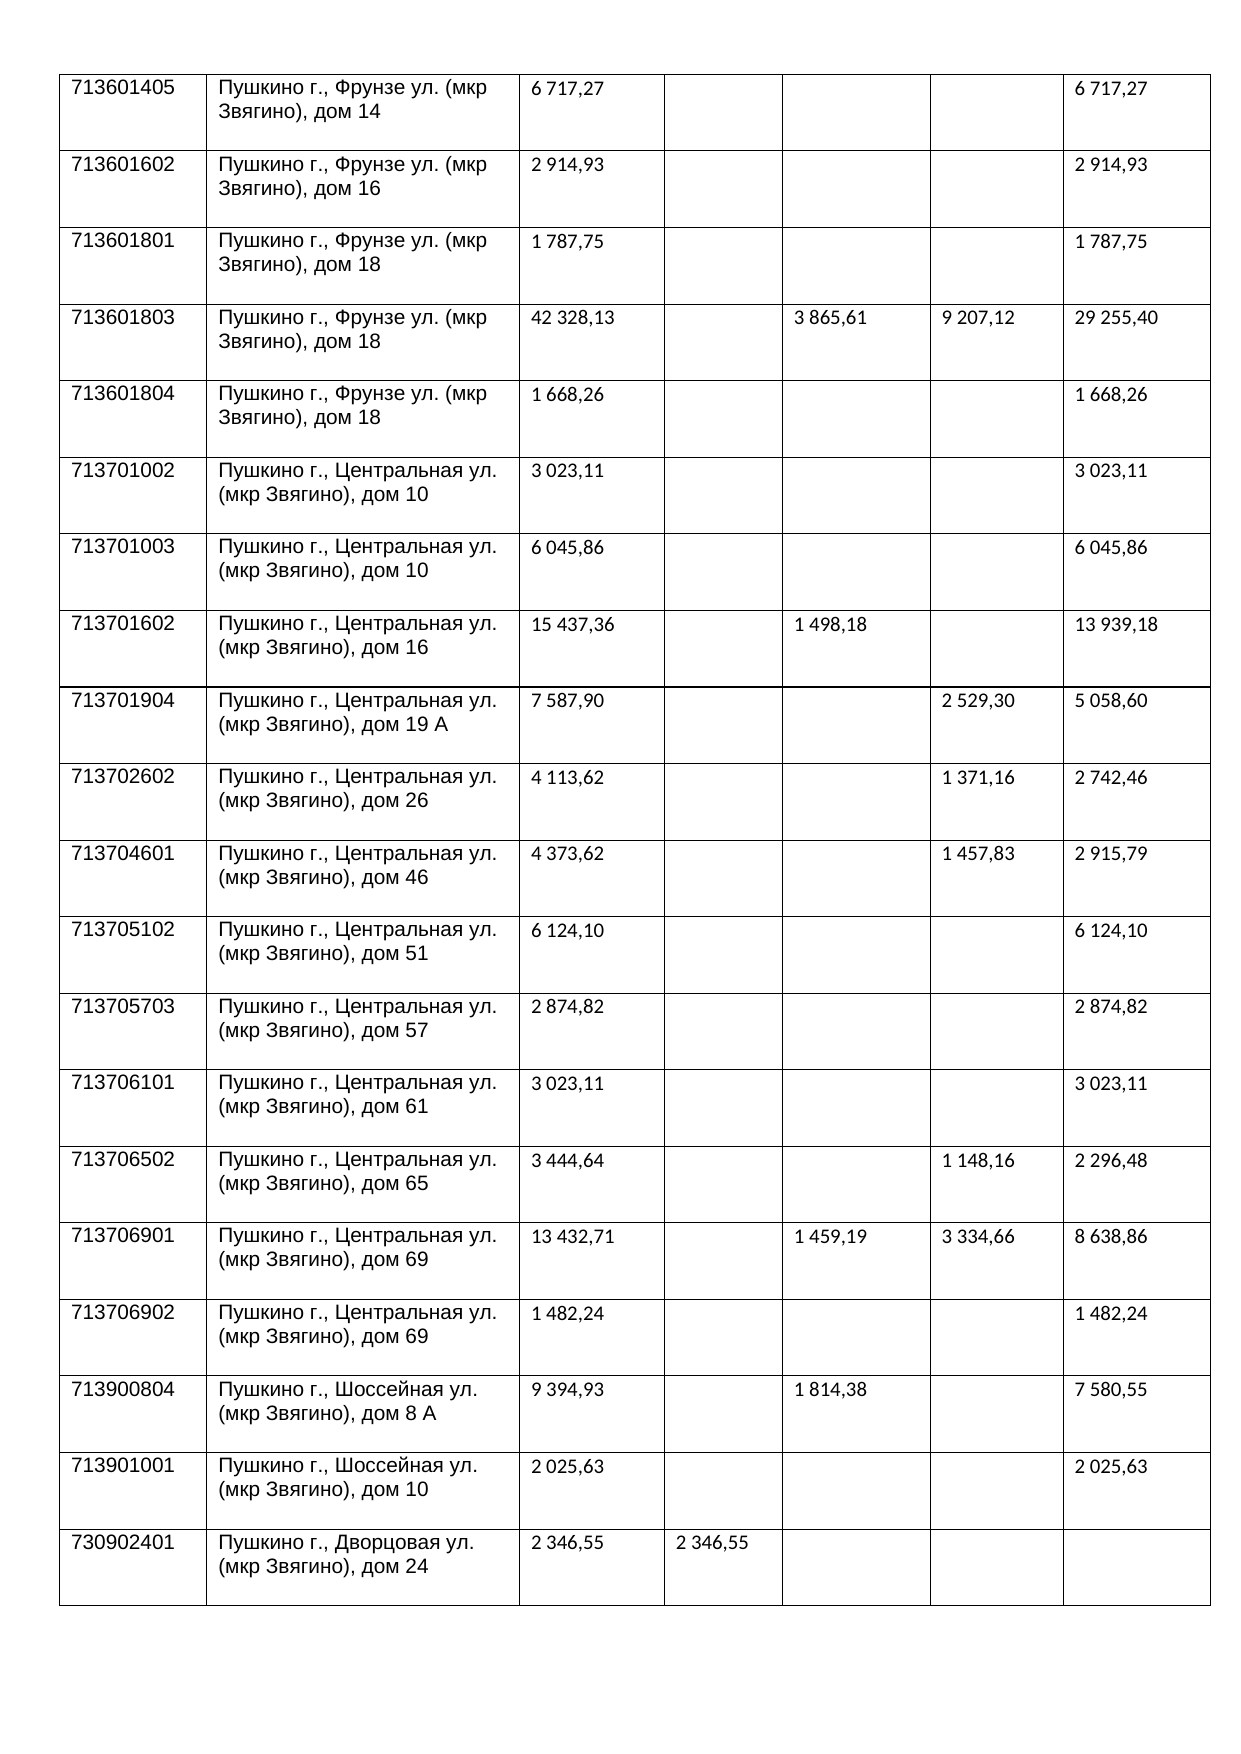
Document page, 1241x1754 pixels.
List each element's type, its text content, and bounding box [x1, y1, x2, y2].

table_cell 9 394,93 [520, 1376, 664, 1452]
table_cell [931, 1530, 1063, 1605]
table_cell [783, 1453, 930, 1528]
table_cell 3 865,61 [783, 305, 930, 380]
table_cell Пушкино г., Шоссейная ул. (мкр Звягино), дом 10 [207, 1453, 519, 1528]
table_cell [931, 917, 1063, 993]
table_cell [665, 1147, 782, 1222]
table_cell 2 742,46 [1064, 764, 1210, 839]
table_cell 1 482,24 [1064, 1300, 1210, 1375]
table_cell Пушкино г., Фрунзе ул. (мкр Звягино), дом 14 [207, 75, 519, 150]
table_cell [665, 228, 782, 303]
table_cell 1 787,75 [1064, 228, 1210, 303]
table_cell [665, 381, 782, 457]
table_cell [783, 228, 930, 303]
table_cell 13 939,18 [1064, 611, 1210, 686]
table_cell 1 814,38 [783, 1376, 930, 1452]
table_cell 15 437,36 [520, 611, 664, 686]
table_cell 1 787,75 [520, 228, 664, 303]
table_cell 3 023,11 [1064, 1070, 1210, 1146]
table_cell [665, 764, 782, 839]
table_cell Пушкино г., Центральная ул. (мкр Звягино), дом 10 [207, 458, 519, 533]
table_cell 2 914,93 [520, 151, 664, 227]
table_cell 8 638,86 [1064, 1223, 1210, 1299]
table_cell 2 296,48 [1064, 1147, 1210, 1222]
table_cell [665, 305, 782, 380]
table_cell [665, 1070, 782, 1146]
table_cell 713705102 [60, 917, 206, 993]
table_cell [783, 1300, 930, 1375]
table_cell [931, 1070, 1063, 1146]
table_cell 713601801 [60, 228, 206, 303]
table_cell 1 371,16 [931, 764, 1063, 839]
table_cell Пушкино г., Центральная ул. (мкр Звягино), дом 69 [207, 1300, 519, 1375]
table_cell 2 025,63 [520, 1453, 664, 1528]
table_cell [665, 534, 782, 610]
table_cell Пушкино г., Центральная ул. (мкр Звягино), дом 16 [207, 611, 519, 686]
table_cell [665, 1223, 782, 1299]
table_cell Пушкино г., Фрунзе ул. (мкр Звягино), дом 18 [207, 381, 519, 457]
table_cell 2 346,55 [665, 1530, 782, 1605]
table_cell [931, 75, 1063, 150]
table_cell 6 717,27 [1064, 75, 1210, 150]
table_cell 1 457,83 [931, 841, 1063, 916]
table_cell Пушкино г., Фрунзе ул. (мкр Звягино), дом 18 [207, 228, 519, 303]
table_cell [665, 994, 782, 1069]
table_cell [665, 1376, 782, 1452]
table_cell [783, 534, 930, 610]
table_cell [783, 381, 930, 457]
table_cell [783, 994, 930, 1069]
table_cell [931, 534, 1063, 610]
table_cell [931, 994, 1063, 1069]
table_cell [665, 841, 782, 916]
table_cell 1 148,16 [931, 1147, 1063, 1222]
table_cell 713701904 [60, 688, 206, 763]
table_cell 5 058,60 [1064, 688, 1210, 763]
table_cell 1 498,18 [783, 611, 930, 686]
table_cell 713701602 [60, 611, 206, 686]
table_cell 3 334,66 [931, 1223, 1063, 1299]
table_cell 2 874,82 [520, 994, 664, 1069]
table_cell 7 587,90 [520, 688, 664, 763]
table_cell [665, 1300, 782, 1375]
table_cell 713702602 [60, 764, 206, 839]
table_cell [783, 458, 930, 533]
table_cell 1 668,26 [1064, 381, 1210, 457]
table_cell Пушкино г., Центральная ул. (мкр Звягино), дом 57 [207, 994, 519, 1069]
table_cell [931, 1453, 1063, 1528]
table_cell 6 124,10 [1064, 917, 1210, 993]
table_cell 713701002 [60, 458, 206, 533]
table_cell [931, 151, 1063, 227]
table_cell [931, 1300, 1063, 1375]
table_cell [783, 1070, 930, 1146]
table_cell 1 668,26 [520, 381, 664, 457]
table_cell Пушкино г., Центральная ул. (мкр Звягино), дом 69 [207, 1223, 519, 1299]
table_cell 713706502 [60, 1147, 206, 1222]
table_cell 2 874,82 [1064, 994, 1210, 1069]
table_cell 730902401 [60, 1530, 206, 1605]
table_cell 9 207,12 [931, 305, 1063, 380]
table_cell 13 432,71 [520, 1223, 664, 1299]
table_cell 713601405 [60, 75, 206, 150]
table_cell 42 328,13 [520, 305, 664, 380]
table_cell [665, 151, 782, 227]
table_cell [783, 75, 930, 150]
table_cell 6 045,86 [1064, 534, 1210, 610]
table_cell [783, 917, 930, 993]
table_cell [931, 1376, 1063, 1452]
table_cell 2 529,30 [931, 688, 1063, 763]
table_cell 1 482,24 [520, 1300, 664, 1375]
table_cell 2 915,79 [1064, 841, 1210, 916]
table_cell Пушкино г., Шоссейная ул. (мкр Звягино), дом 8 А [207, 1376, 519, 1452]
table_cell 713901001 [60, 1453, 206, 1528]
table_cell 713601803 [60, 305, 206, 380]
table_cell 713701003 [60, 534, 206, 610]
table_cell [665, 1453, 782, 1528]
table_cell 6 124,10 [520, 917, 664, 993]
table_cell 713705703 [60, 994, 206, 1069]
table_cell [665, 917, 782, 993]
table_cell Пушкино г., Центральная ул. (мкр Звягино), дом 26 [207, 764, 519, 839]
table_cell 6 045,86 [520, 534, 664, 610]
table_cell [783, 688, 930, 763]
table_cell [931, 458, 1063, 533]
table_cell Пушкино г., Центральная ул. (мкр Звягино), дом 19 А [207, 688, 519, 763]
table_cell [783, 841, 930, 916]
table_cell [931, 611, 1063, 686]
table_cell Пушкино г., Центральная ул. (мкр Звягино), дом 65 [207, 1147, 519, 1222]
table_cell 6 717,27 [520, 75, 664, 150]
table_cell [665, 75, 782, 150]
table_cell 7 580,55 [1064, 1376, 1210, 1452]
table_cell [931, 228, 1063, 303]
table_cell 3 023,11 [520, 458, 664, 533]
table_cell [783, 764, 930, 839]
table_cell 2 914,93 [1064, 151, 1210, 227]
table_cell 2 025,63 [1064, 1453, 1210, 1528]
table_cell [665, 611, 782, 686]
table_cell 713601602 [60, 151, 206, 227]
table_cell 713704601 [60, 841, 206, 916]
table_cell Пушкино г., Фрунзе ул. (мкр Звягино), дом 16 [207, 151, 519, 227]
table_cell 3 023,11 [520, 1070, 664, 1146]
table_cell 3 444,64 [520, 1147, 664, 1222]
table_cell 713706901 [60, 1223, 206, 1299]
table_cell 713900804 [60, 1376, 206, 1452]
table_cell 4 373,62 [520, 841, 664, 916]
table_cell 3 023,11 [1064, 458, 1210, 533]
table_cell 4 113,62 [520, 764, 664, 839]
table_cell Пушкино г., Центральная ул. (мкр Звягино), дом 51 [207, 917, 519, 993]
table_cell [1064, 1530, 1210, 1605]
table_cell 2 346,55 [520, 1530, 664, 1605]
table_cell Пушкино г., Дворцовая ул. (мкр Звягино), дом 24 [207, 1530, 519, 1605]
table_cell Пушкино г., Центральная ул. (мкр Звягино), дом 61 [207, 1070, 519, 1146]
table_cell Пушкино г., Центральная ул. (мкр Звягино), дом 46 [207, 841, 519, 916]
table_cell 713706902 [60, 1300, 206, 1375]
table_cell [783, 151, 930, 227]
table_cell [783, 1147, 930, 1222]
table_cell [665, 688, 782, 763]
table_cell Пушкино г., Фрунзе ул. (мкр Звягино), дом 18 [207, 305, 519, 380]
table_cell Пушкино г., Центральная ул. (мкр Звягино), дом 10 [207, 534, 519, 610]
table_cell [783, 1530, 930, 1605]
table_cell 713706101 [60, 1070, 206, 1146]
table_cell 29 255,40 [1064, 305, 1210, 380]
table_cell [665, 458, 782, 533]
table_cell 1 459,19 [783, 1223, 930, 1299]
table_cell 713601804 [60, 381, 206, 457]
table_cell [931, 381, 1063, 457]
